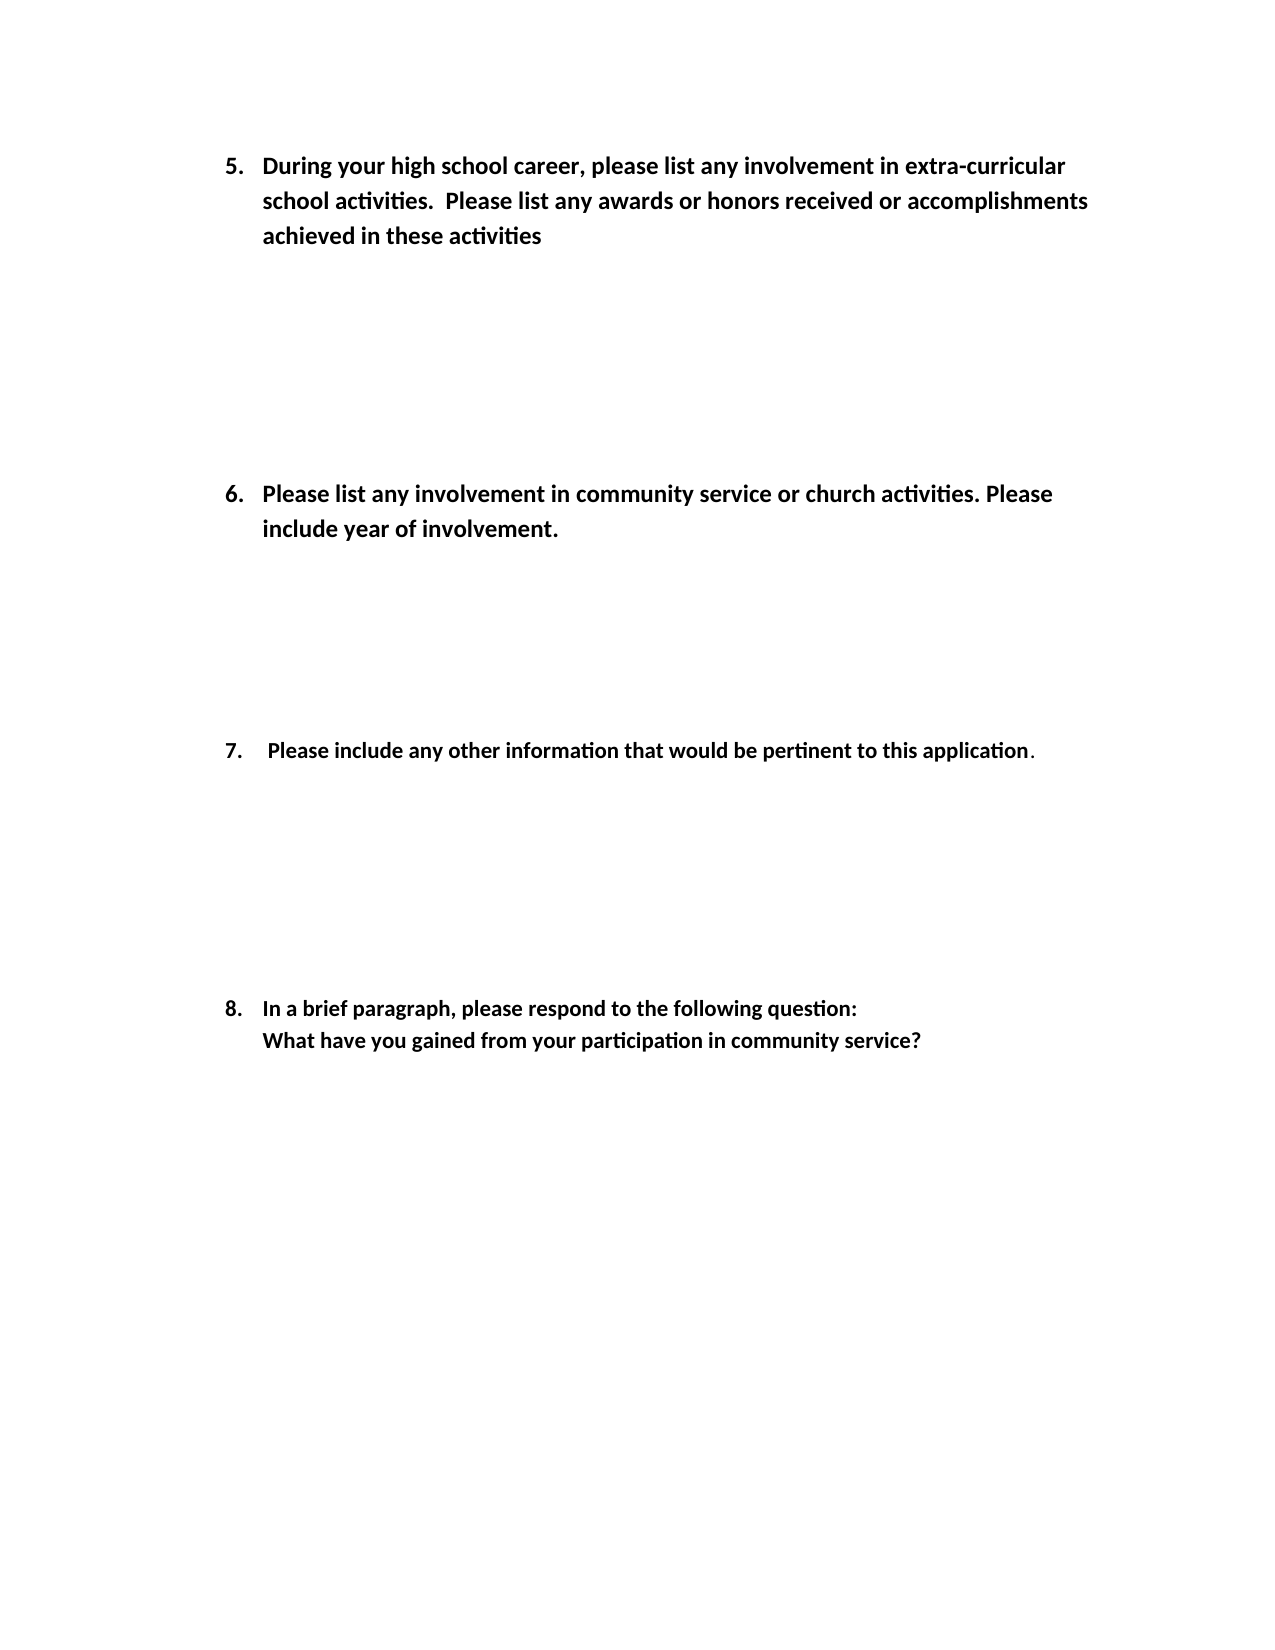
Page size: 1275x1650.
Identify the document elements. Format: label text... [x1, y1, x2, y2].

list In a brief paragraph, please respond to the following question: [225, 994, 1125, 1022]
list Please list any involvement in community service or church activities. Please include year of involvement. [225, 478, 1125, 544]
list During your high school career, please list any involvement in extra-curricular school activities. Please list any awards or honors received or accomplishments achieved in these activities [225, 150, 1125, 251]
list Please include any other information that would be pertinent to this application. [225, 737, 1125, 765]
list What have you gained from your participation in community service? [262, 1026, 1125, 1054]
